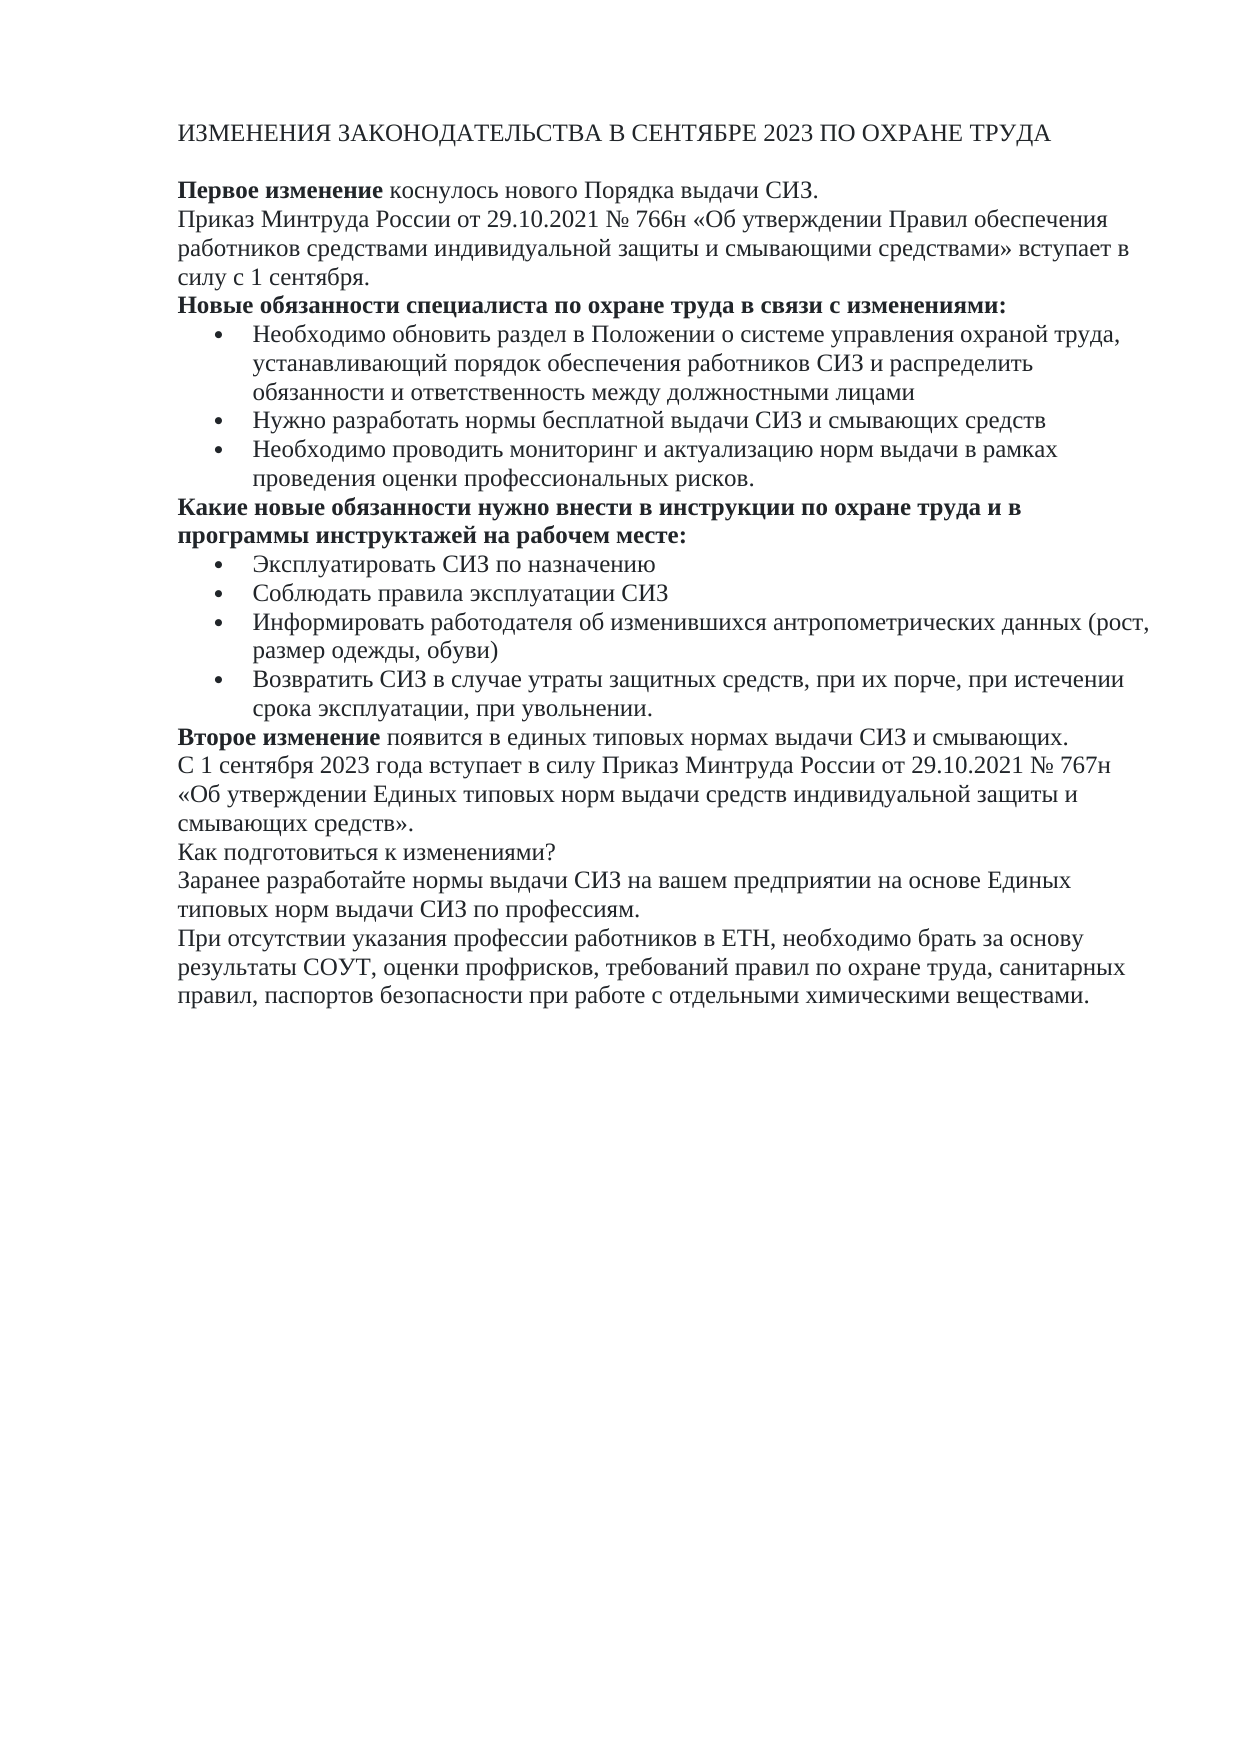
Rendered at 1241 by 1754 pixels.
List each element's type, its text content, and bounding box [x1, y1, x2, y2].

list Эксплуатировать СИЗ по назначению [215, 549, 1152, 578]
text Как подготовиться к изменениями? [177, 837, 1152, 866]
text Заранее разработайте нормы выдачи СИЗ на вашем предприятии на основе Единых типовых норм выдачи СИЗ по профессиям. При отсутствии указания профессии работников в ЕТН, необходимо брать за основу результаты СОУТ, оценки профрисков, требований правил по охране труда, санитарных правил, паспортов безопасности при работе с отдельными химическими веществами. [177, 866, 1152, 1009]
list Необходимо проводить мониторинг и актуализацию норм выдачи в рамках проведения оценки профессиональных рисков. [215, 434, 1152, 492]
text Какие новые обязанности нужно внести в инструкции по охране труда и в программы инструктажей на рабочем месте: [177, 492, 1152, 549]
list Возвратить СИЗ в случае утраты защитных средств, при их порче, при истечении срока эксплуатации, при увольнении. [215, 664, 1152, 722]
list Нужно разработать нормы бесплатной выдачи СИЗ и смывающих средств [215, 406, 1152, 434]
text ИЗМЕНЕНИЯ ЗАКОНОДАТЕЛЬСТВА В СЕНТЯБРЕ 2023 ПО ОХРАНЕ ТРУДА [177, 118, 1152, 147]
list Информировать работодателя об изменившихся антропометрических данных (рост, размер одежды, обуви) [215, 607, 1152, 664]
list Необходимо обновить раздел в Положении о системе управления охраной труда, устанавливающий порядок обеспечения работников СИЗ и распределить обязанности и ответственность между должностными лицами [215, 319, 1152, 406]
text Второе изменение появится в единых типовых нормах выдачи СИЗ и смывающих. С 1 сентября 2023 года вступает в силу Приказ Минтруда России от 29.10.2021 № 767н «Об утверждении Единых типовых норм выдачи средств индивидуальной защиты и смывающих средств». [177, 722, 1152, 837]
text Первое изменение коснулось нового Порядка выдачи СИЗ. Приказ Минтруда России от 29.10.2021 № 766н «Об утверждении Правил обеспечения работников средствами индивидуальной защиты и смывающими средствами» вступает в силу с 1 сентября. Новые обязанности специалиста по охране труда в связи с изменениями: [177, 176, 1152, 319]
list Соблюдать правила эксплуатации СИЗ [215, 578, 1152, 607]
